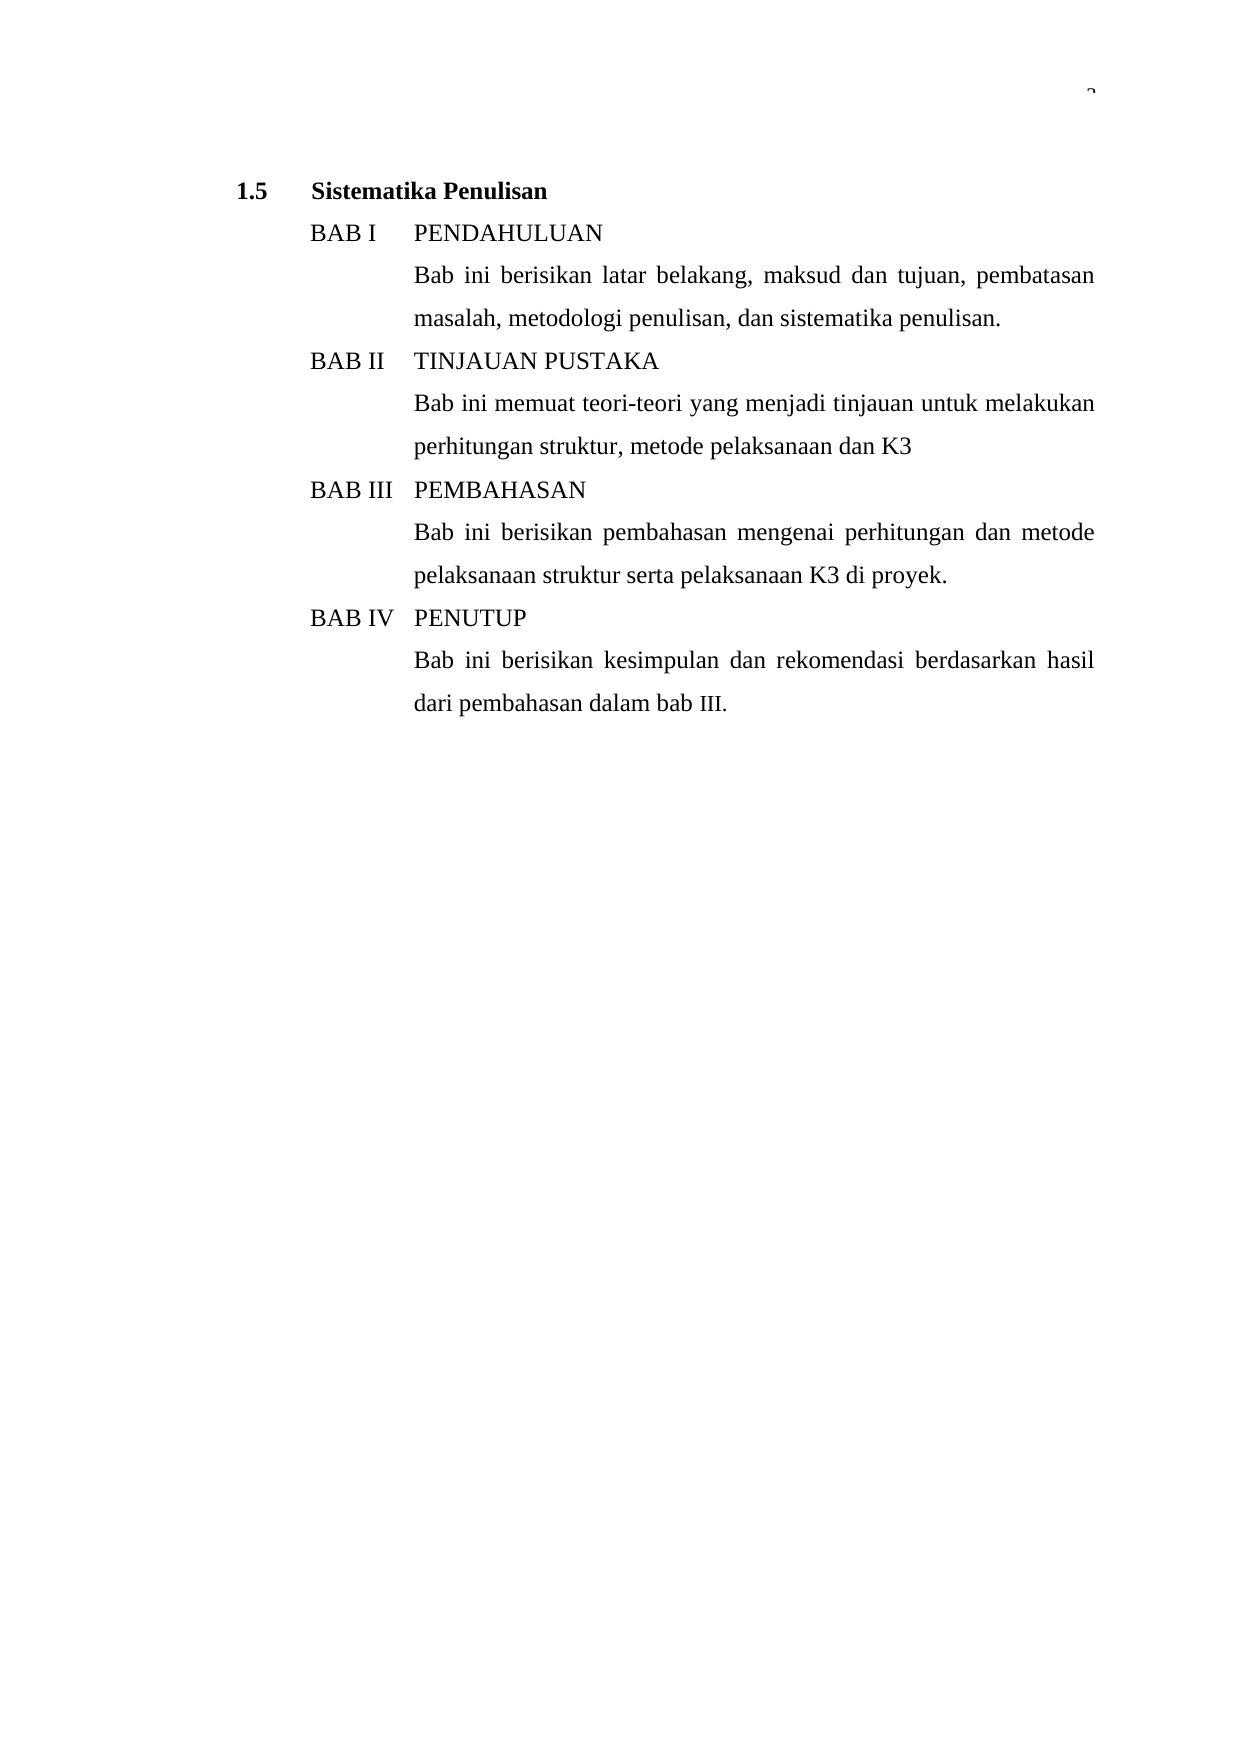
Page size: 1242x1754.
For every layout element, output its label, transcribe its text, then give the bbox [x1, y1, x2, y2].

text Bab ini berisikan latar belakang, maksud dan tujuan, pembatasan masalah, metodologi penulisan, dan sistematika penulisan. [414, 260, 1098, 331]
text Bab ini berisikan pembahasan mengenai perhitungan dan metode pelaksanaan struktur serta pelaksanaan K3 di proyek. [414, 517, 1098, 588]
text BAB I PENDAHULUAN [310, 218, 1106, 246]
text BAB II TINJAUAN PUSTAKA [310, 346, 1106, 375]
text BAB III PEMBAHASAN [310, 475, 1106, 503]
text Bab ini memuat teori-teori yang menjadi tinjauan untuk melakukan perhitungan struktur, metode pelaksanaan dan K3 [414, 388, 1098, 460]
text Bab ini berisikan kesimpulan dan rekomendasi berdasarkan hasil dari pembahasan dalam bab III. [414, 645, 1098, 717]
text 1.5 Sistematika Penulisan [236, 176, 1106, 205]
text BAB IV PENUTUP [310, 603, 1106, 632]
